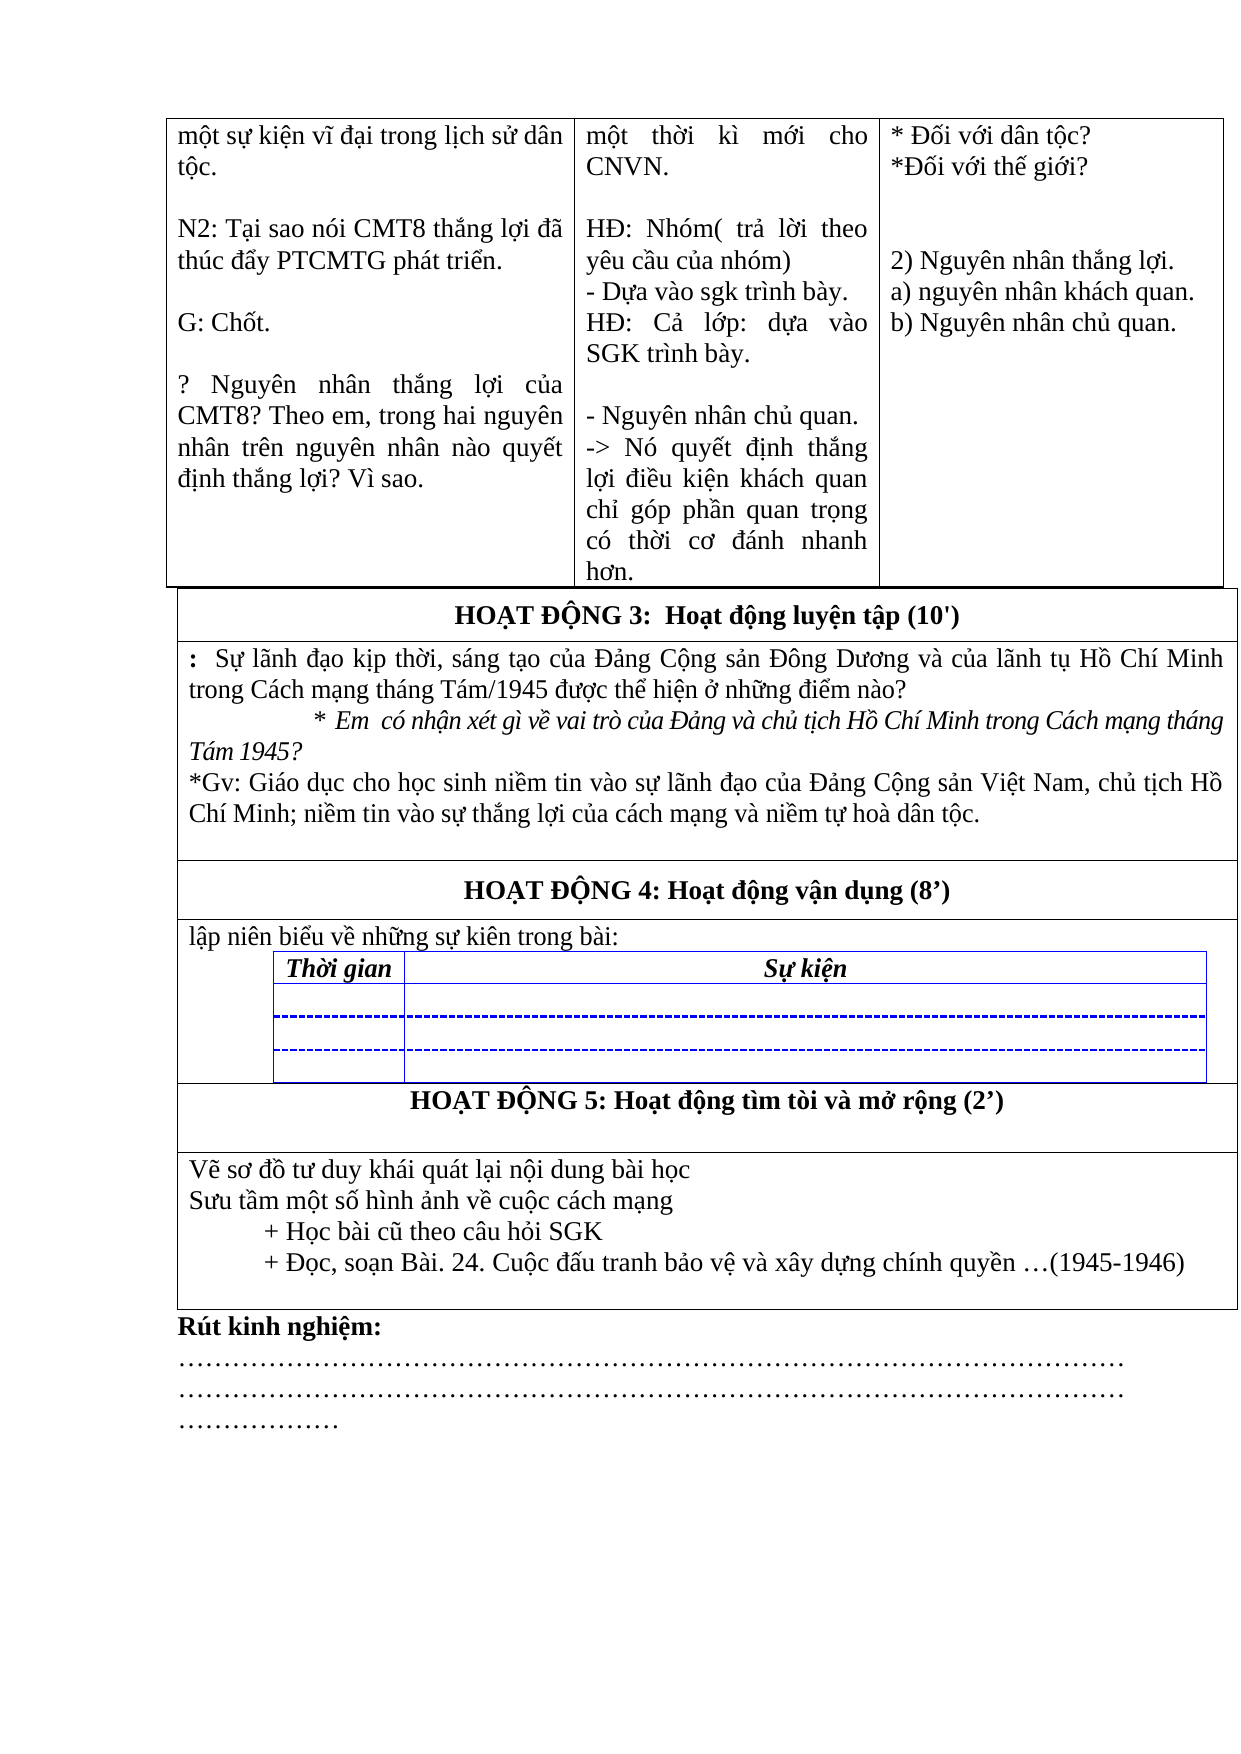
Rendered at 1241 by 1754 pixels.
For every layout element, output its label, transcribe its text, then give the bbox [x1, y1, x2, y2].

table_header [880, 119, 1223, 586]
table_cell Vẽ sơ đồ tư duy khái quát lại nội dung bài học Sưu tầm một số hình ảnh về cuộc cách mạng + Học bài cũ theo câu hỏi SGK + Đọc, soạn Bài. 24. Cuộc đấu tranh bảo vệ và xây dựng chính quyền …(1945-1946) [178, 1153, 1237, 1309]
table_header HOẠT ĐỘNG 3: Hoạt động luyện tập (10') [178, 589, 1237, 641]
table_cell HOẠT ĐỘNG 4: Hoạt động vận dụng (8’) [178, 861, 1237, 919]
table_cell lập niên biểu về những sự kiên trong bài: [178, 920, 1237, 1083]
table_cell HOẠT ĐỘNG 5: Hoạt động tìm tòi và mở rộng (2’) [178, 1084, 1237, 1152]
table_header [167, 119, 574, 586]
table_cell : Sự lãnh đạo kịp thời, sáng tạo của Đảng Cộng sản Đông Dương và của lãnh tụ Hồ Chí Minh trong Cách mạng tháng Tám/1945 được thể hiện ở những điểm nào? * Em có nhận xét gì về vai trò của Đảng và chủ tịch Hồ Chí Minh trong Cách mạng tháng Tám 1945? *Gv: Giáo dục cho học sinh niềm tin vào sự lãnh đạo của Đảng Cộng sản Việt Nam, chủ tịch Hồ Chí Minh; niềm tin vào sự thắng lợi của cách mạng và niềm tự hoà dân tộc. [178, 642, 1237, 860]
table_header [575, 119, 879, 586]
text Rút kinh nghiệm: [177, 1310, 1128, 1341]
text ………………………………………………………………………………………………………………………………………………………………………………………………………… [177, 1341, 1128, 1434]
